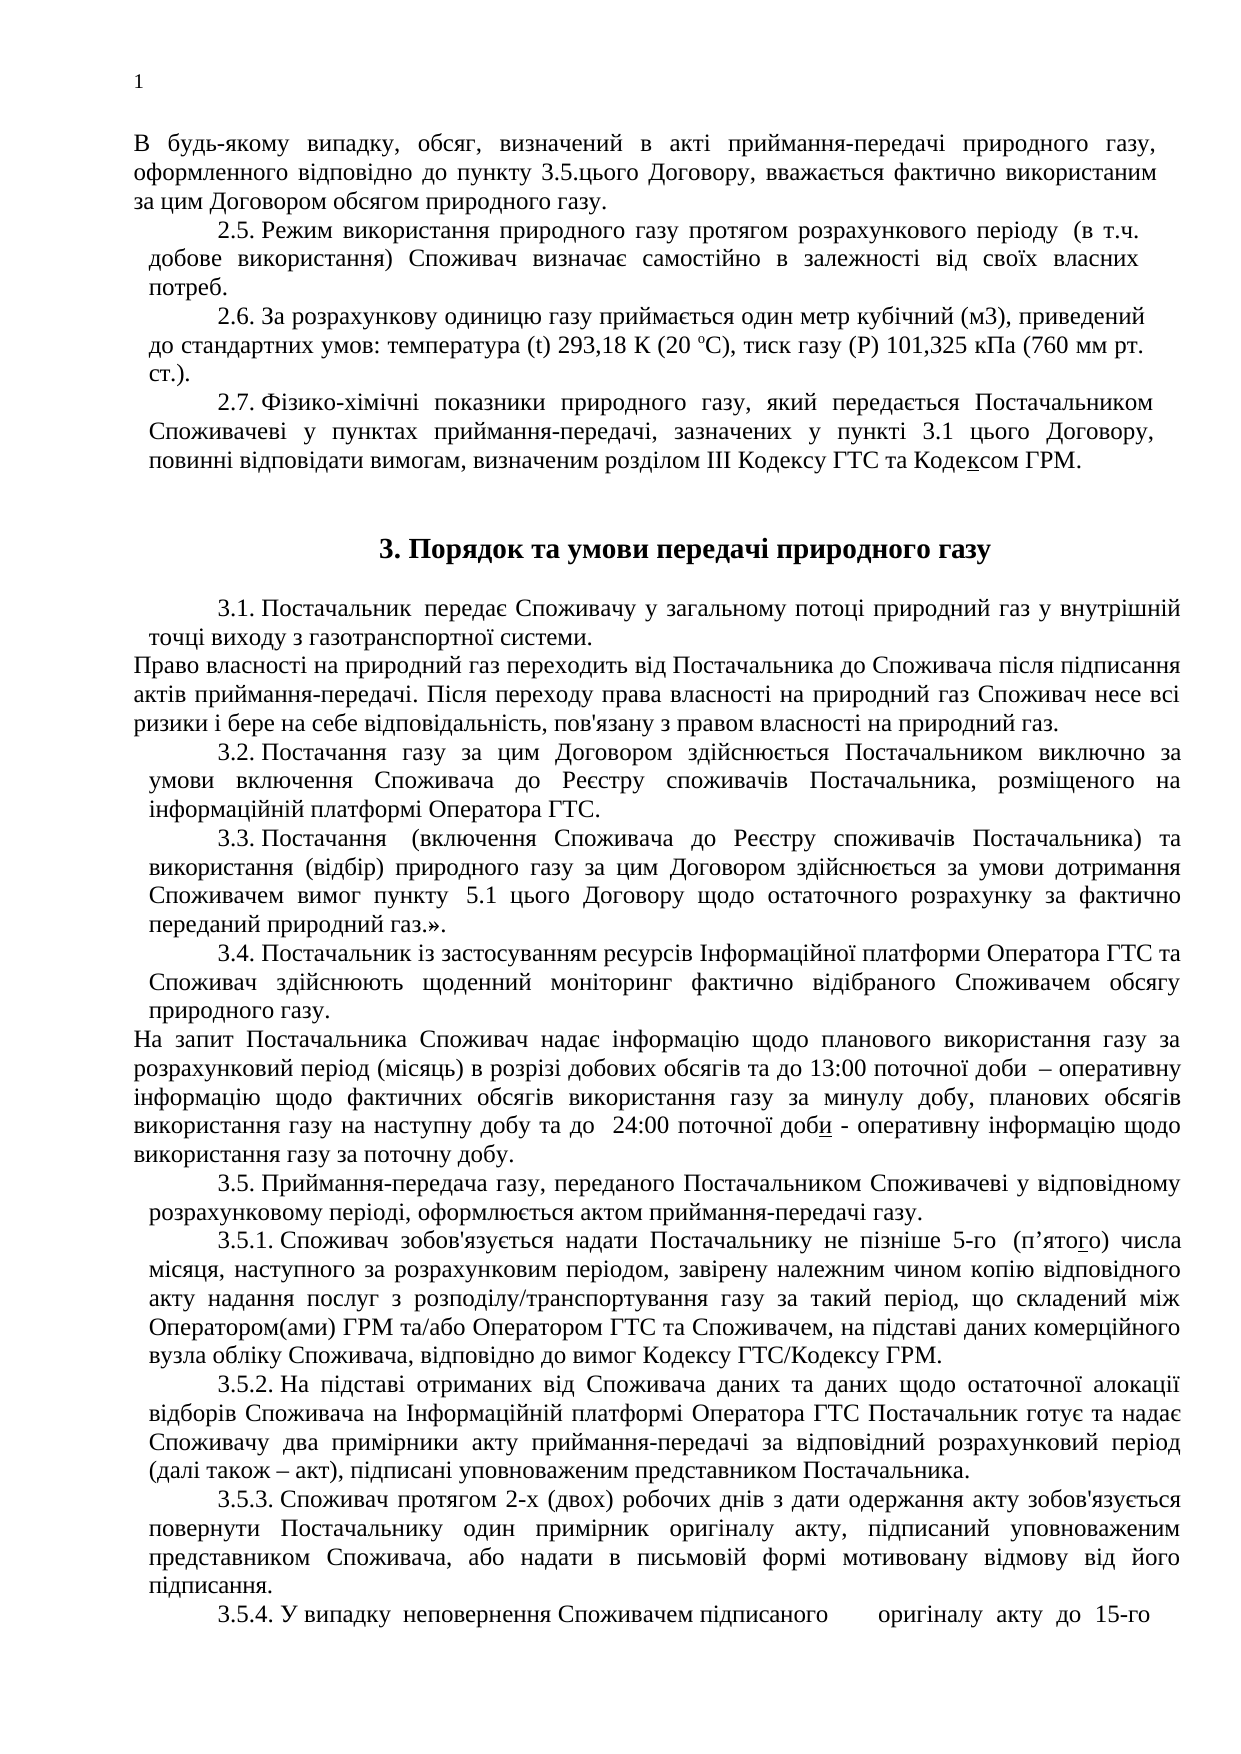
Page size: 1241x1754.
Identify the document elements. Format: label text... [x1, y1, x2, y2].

list За розрахункову одиницю газу приймається один метр кубічний (м3), приведений до стандартних умов: температура (t) 293,18 К (20 оС), тиск газу (Р) 101,325 кПа (760 мм рт. ст.). [148, 301, 1145, 387]
text На запит Постачальника Споживач надає інформацію щодо планового використання газу за розрахунковий період (місяць) в розрізі добових обсягів та до 13:00 поточної доби – оперативну інформацію щодо фактичних обсягів використання газу за минулу добу, планових обсягів використання газу на наступну добу та до 24:00 поточної доби - оперативну інформацію щодо використання газу за поточну добу. [133, 1024, 1181, 1168]
text Право власності на природний газ переходить від Постачальника до Споживача після підписання актів приймання-передачі. Після переходу права власності на природний газ Споживач несе всі ризики і бере на себе відповідальність, пов'язану з правом власності на природний газ. [133, 651, 1181, 737]
list Постачання (включення Споживача до Реєстру споживачів Постачальника) та використання (відбір) природного газу за цим Договором здійснюється за умови дотримання Споживачем вимог пункту 5.1 цього Договору щодо остаточного розрахунку за фактично переданий природний газ.». [148, 823, 1181, 938]
list На підставі отриманих від Споживача даних та даних щодо остаточної алокації відборів Споживача на Інформаційній платформі Оператора ГТС Постачальник готує та надає Споживачу два примірники акту приймання-передачі за відповідний розрахунковий період (далі також – акт), підписані уповноваженим представником Постачальника. [148, 1369, 1181, 1484]
list Споживач зобов'язується надати Постачальнику не пізніше 5-го (п’ятого) числа місяця, наступного за розрахунковим періодом, завірену належним чином копію відповідного акту надання послуг з розподілу/транспортування газу за такий період, що складений між Оператором(ами) ГРМ та/або Оператором ГТС та Споживачем, на підставі даних комерційного вузла обліку Споживача, відповідно до вимог Кодексу ГТС/Кодексу ГРМ. [148, 1226, 1181, 1369]
list Постачальник із застосуванням ресурсів Інформаційної платформи Оператора ГТС та Споживач здійснюють щоденний моніторинг фактично відібраного Споживачем обсягу природного газу. [148, 938, 1181, 1024]
list Постачальник передає Споживачу у загальному потоці природний газ у внутрішній точці виходу з газотранспортної системи. [148, 593, 1181, 651]
text В будь-якому випадку, обсяг, визначений в акті приймання-передачі природного газу, оформленного відповідно до пункту 3.5.цього Договору, вважається фактично використаним за цим Договором обсягом природного газу. [133, 128, 1157, 215]
list Фізико-хімічні показники природного газу, який передається Постачальником Споживачеві у пунктах приймання-передачі, зазначених у пункті 3.1 цього Договору, повинні відповідати вимогам, визначеним розділом ІІІ Кодексу ГТС та Кодексом ГРМ. [148, 387, 1154, 473]
list У випадку неповернення Споживачем підписаного оригіналу акту до 15-го [217, 1599, 1181, 1628]
list Режим використання природного газу протягом розрахункового періоду (в т.ч. добове використання) Споживач визначає самостійно в залежності від своїх власних потреб. [148, 215, 1139, 301]
list Постачання газу за цим Договором здійснюється Постачальником виключно за умови включення Споживача до Реєстру споживачів Постачальника, розміщеного на інформаційній платформі Оператора ГТС. [148, 737, 1181, 823]
list Порядок та умови передачі природного газу [379, 531, 1182, 564]
list Приймання-передача газу, переданого Постачальником Споживачеві у відповідному розрахунковому періоді, оформлюється актом приймання-передачі газу. [148, 1168, 1181, 1226]
list Споживач протягом 2-х (двох) робочих днів з дати одержання акту зобов'язується повернути Постачальнику один примірник оригіналу акту, підписаний уповноваженим представником Споживача, або надати в письмовій формі мотивовану відмову від його підписання. [148, 1484, 1181, 1599]
